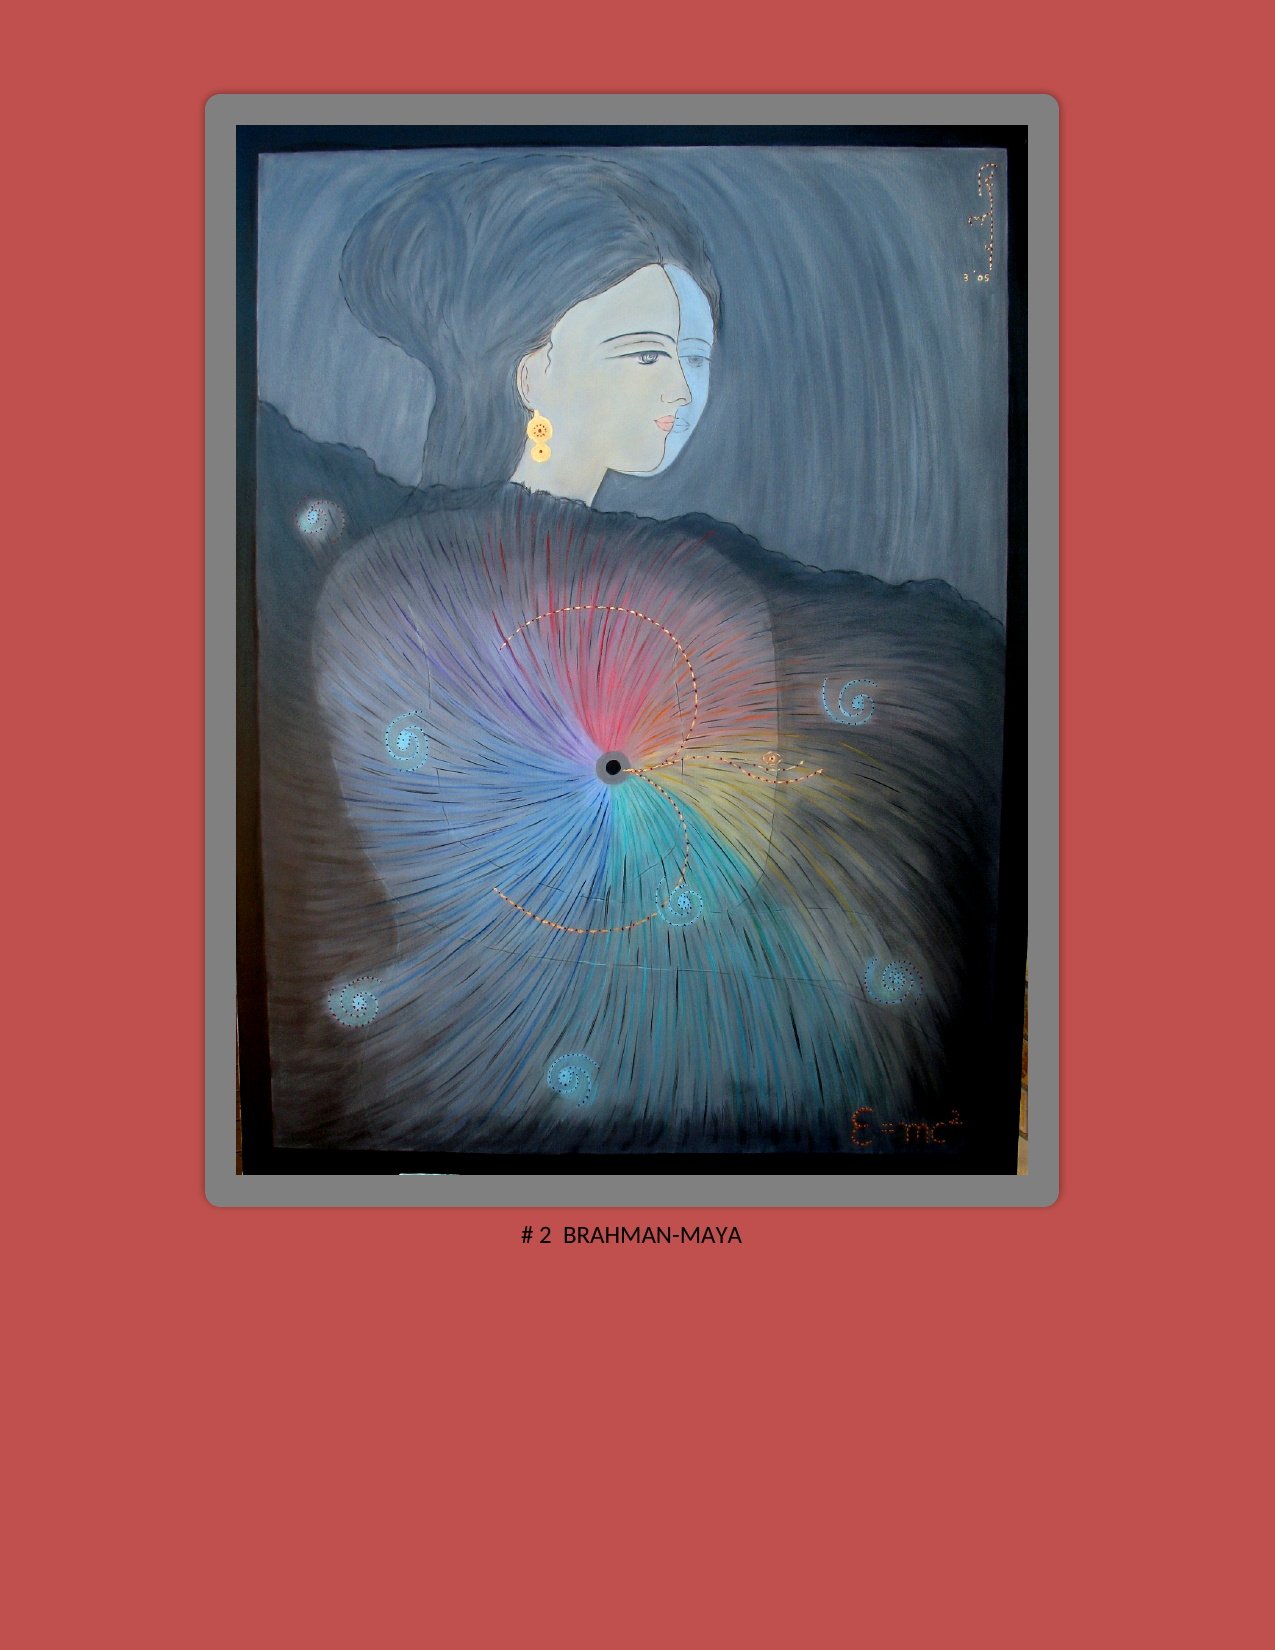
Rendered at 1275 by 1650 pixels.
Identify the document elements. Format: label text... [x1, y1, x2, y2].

picture [236, 125, 1028, 1175]
